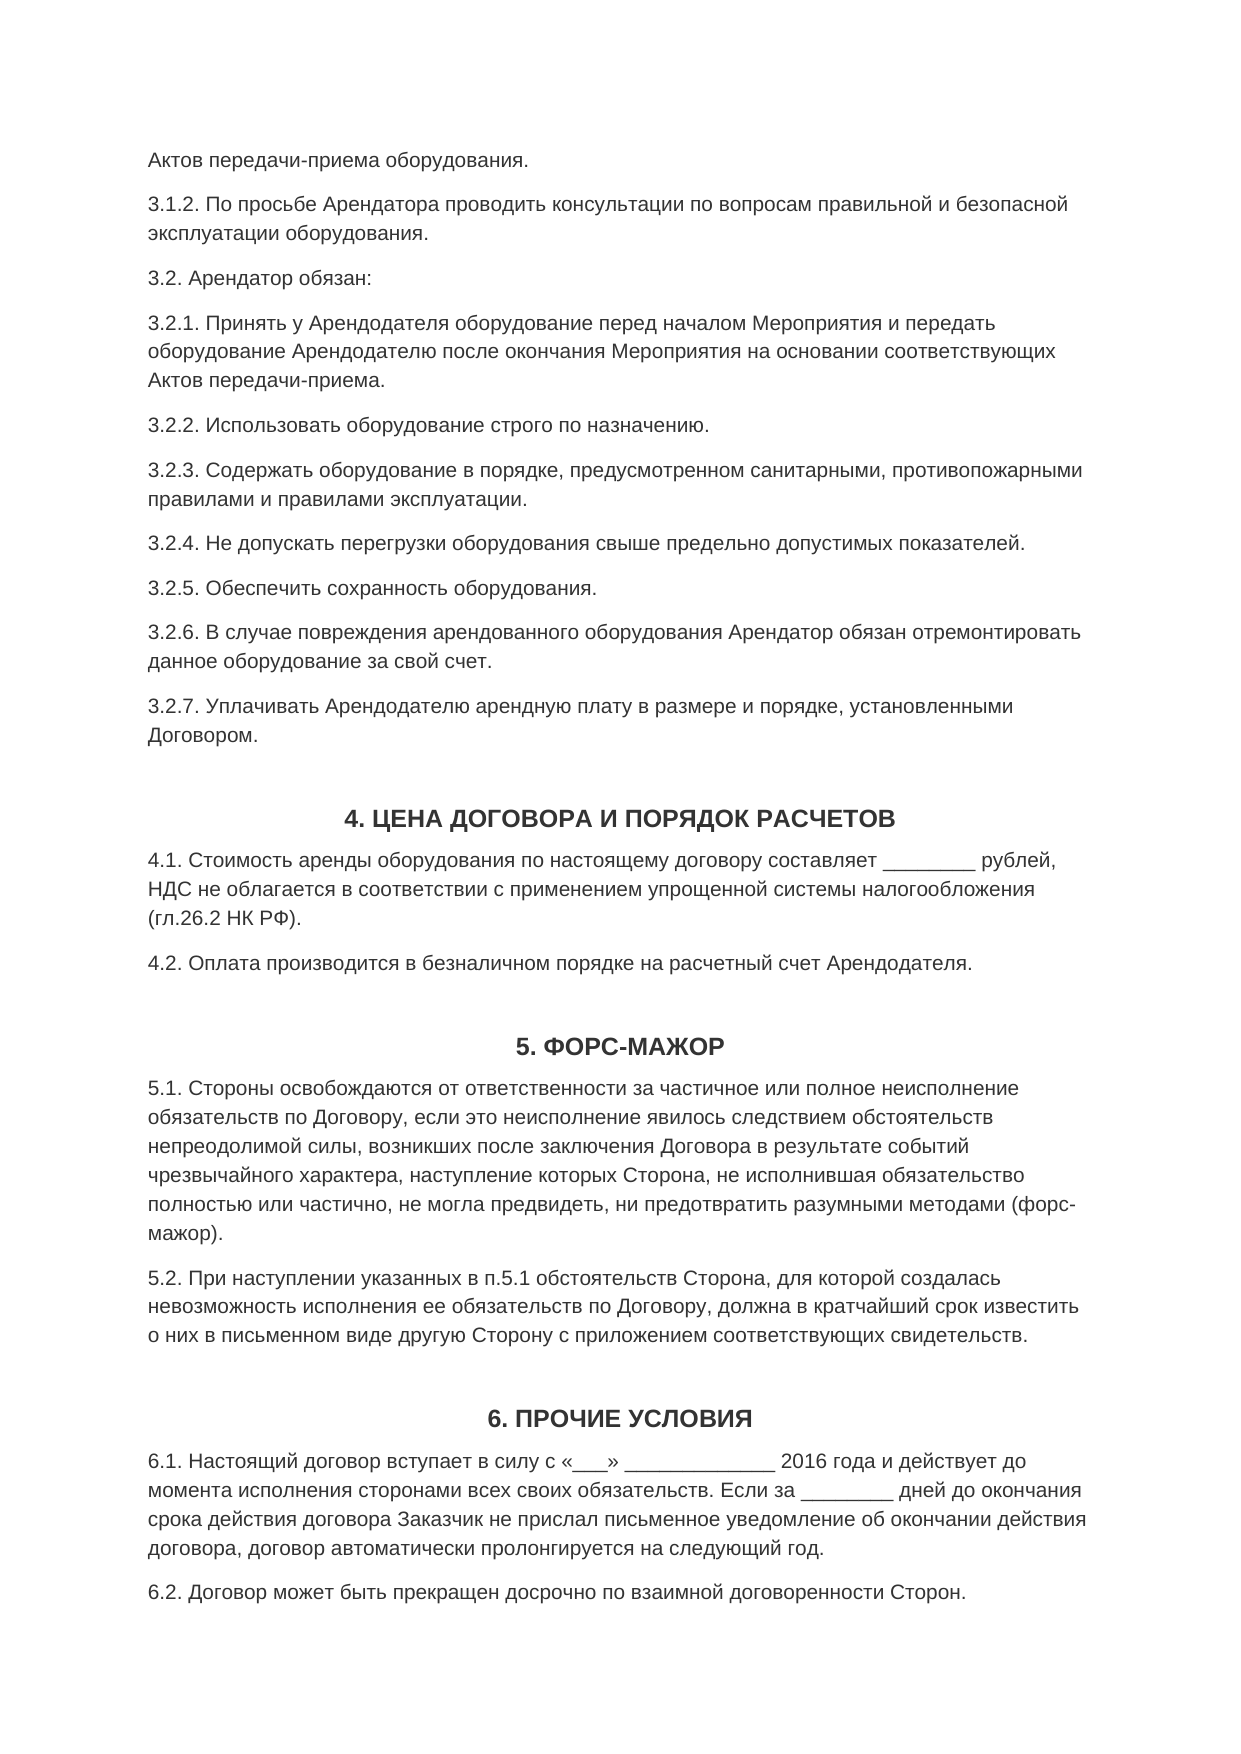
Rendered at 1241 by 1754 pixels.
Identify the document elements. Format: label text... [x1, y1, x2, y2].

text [148, 148, 1092, 172]
text 5. ФОРС-МАЖОР [148, 1032, 1092, 1060]
text 4. ЦЕНА ДОГОВОРА И ПОРЯДОК РАСЧЕТОВ [148, 804, 1092, 832]
text 6.1. Настоящий договор вступает в силу с «___» _____________ 2016 года и действует до момента исполнения сторонами всех своих обязательств. Если за ________ дней до окончания срока действия договора Заказчик не прислал письменное уведомление об окончании действия договора, договор автоматически пролонгируется на следующий год. [148, 1449, 1092, 1559]
text 3.2.7. Уплачивать Арендодателю арендную плату в размере и порядке, установленными Договором. [148, 694, 1092, 747]
text 3.2.4. Не допускать перегрузки оборудования свыше предельно допустимых показателей. [148, 531, 1092, 555]
text 6. ПРОЧИЕ УСЛОВИЯ [148, 1404, 1092, 1433]
text 4.1. Стоимость аренды оборудования по настоящему договору составляет ________ рублей, НДС не облагается в соответствии с применением упрощенной системы налогообложения (гл.26.2 НК РФ). [148, 848, 1092, 930]
text 5.2. При наступлении указанных в п.5.1 обстоятельств Сторона, для которой создалась невозможность исполнения ее обязательств по Договору, должна в кратчайший срок известить о них в письменном виде другую Сторону с приложением соответствующих свидетельств. [148, 1265, 1092, 1347]
text 3.2. Арендатор обязан: [148, 266, 1092, 290]
text 5.1. Стороны освобождаются от ответственности за частичное или полное неисполнение обязательств по Договору, если это неисполнение явилось следствием обстоятельств непреодолимой силы, возникших после заключения Договора в результате событий чрезвычайного характера, наступление которых Сторона, не исполнившая обязательство полностью или частично, не могла предвидеть, ни предотвратить разумными методами (форс-мажор). [148, 1076, 1092, 1245]
text 3.1.2. По просьбе Арендатора проводить консультации по вопросам правильной и безопасной эксплуатации оборудования. [148, 192, 1092, 245]
text 3.2.6. В случае повреждения арендованного оборудования Арендатор обязан отремонтировать данное оборудование за свой счет. [148, 620, 1092, 673]
text 6.2. Договор может быть прекращен досрочно по взаимной договоренности Сторон. [148, 1580, 1092, 1604]
text 3.2.5. Обеспечить сохранность оборудования. [148, 576, 1092, 599]
text 3.2.3. Содержать оборудование в порядке, предусмотренном санитарными, противопожарными правилами и правилами эксплуатации. [148, 457, 1092, 510]
text 4.2. Оплата производится в безналичном порядке на расчетный счет Арендодателя. [148, 951, 1092, 974]
text 3.2.2. Использовать оборудование строго по назначению. [148, 413, 1092, 437]
text 3.2.1. Принять у Арендодателя оборудование перед началом Мероприятия и передать оборудование Арендодателю после окончания Мероприятия на основании соответствующих Актов передачи-приема. [148, 310, 1092, 392]
